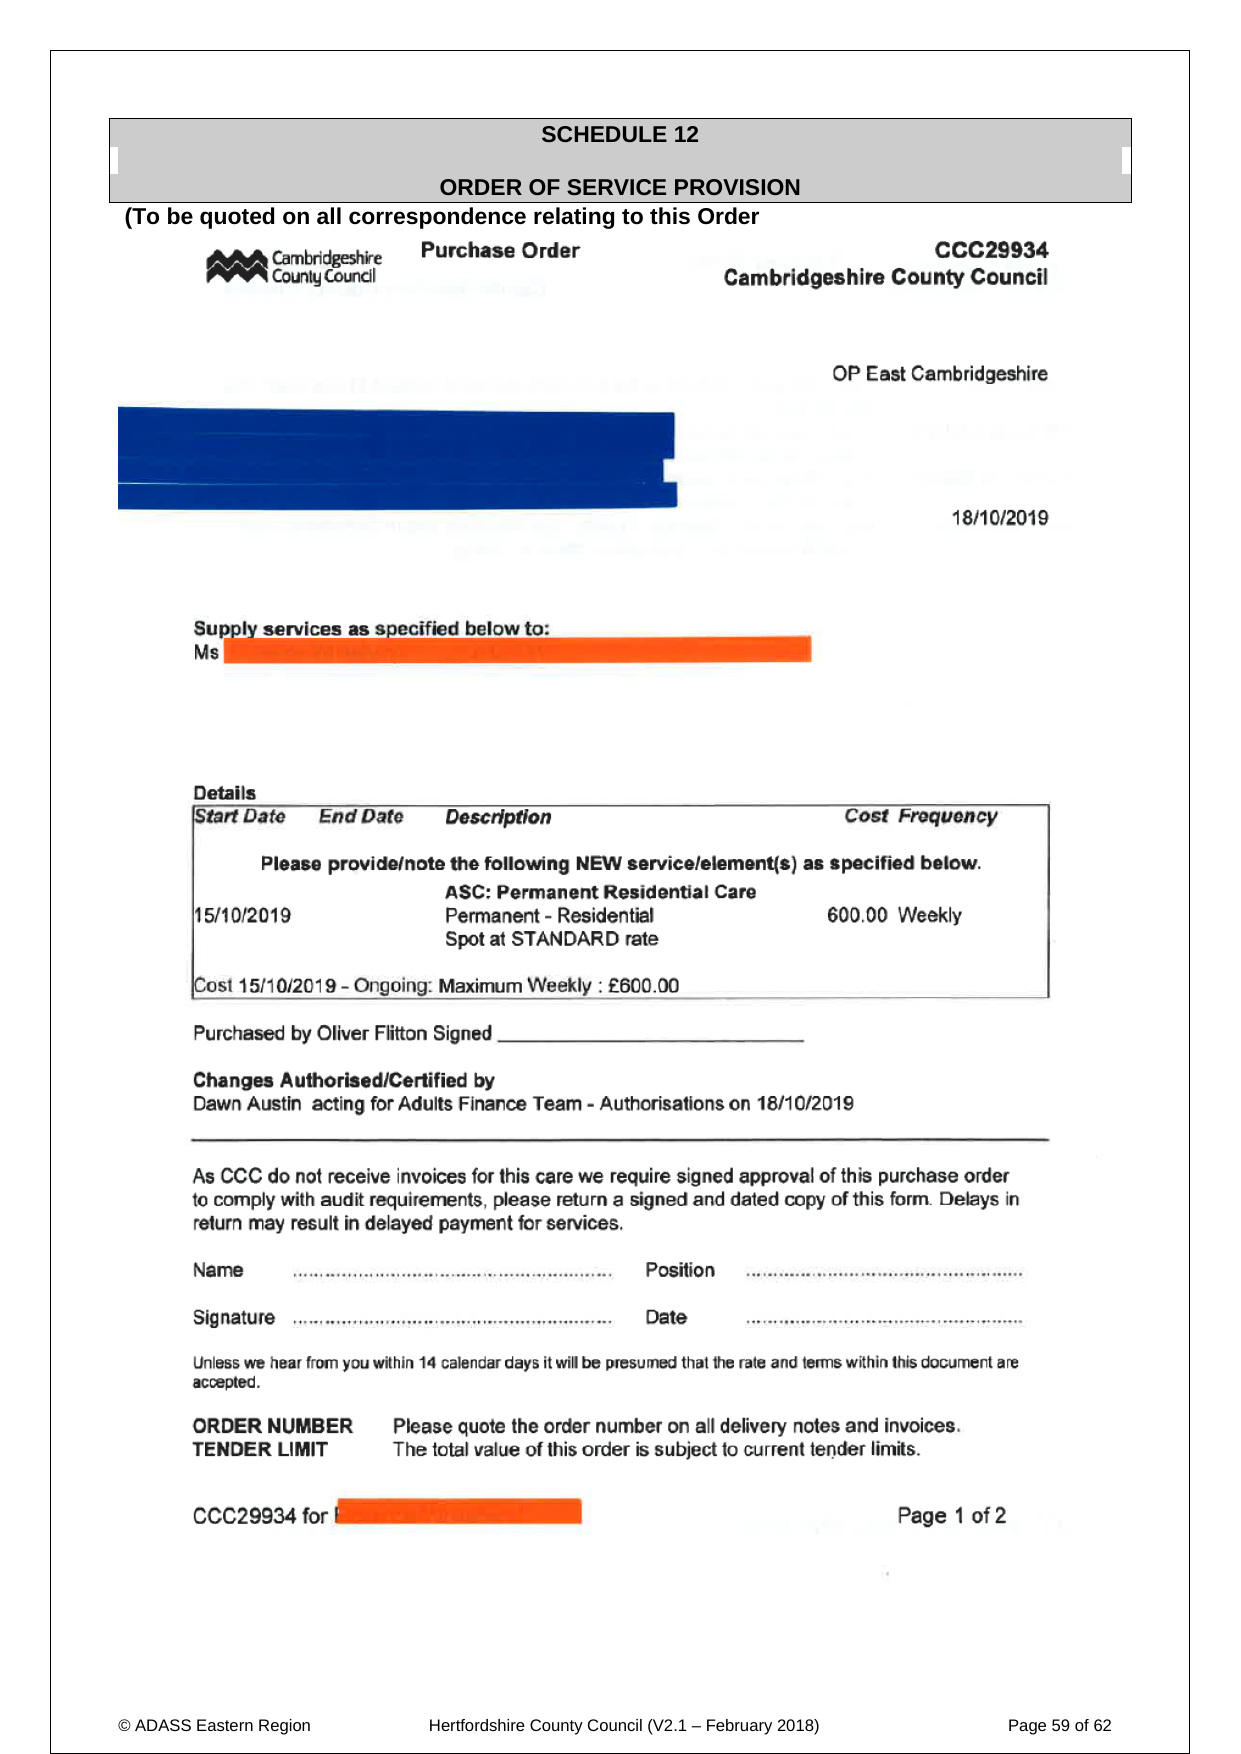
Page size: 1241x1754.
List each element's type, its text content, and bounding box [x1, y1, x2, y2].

subtitle SCHEDULE 12 [110, 119, 1131, 147]
text (To be quoted on all correspondence relating to this Order [118, 203, 1122, 230]
subtitle ORDER OF SERVICE PROVISION [110, 171, 1131, 202]
